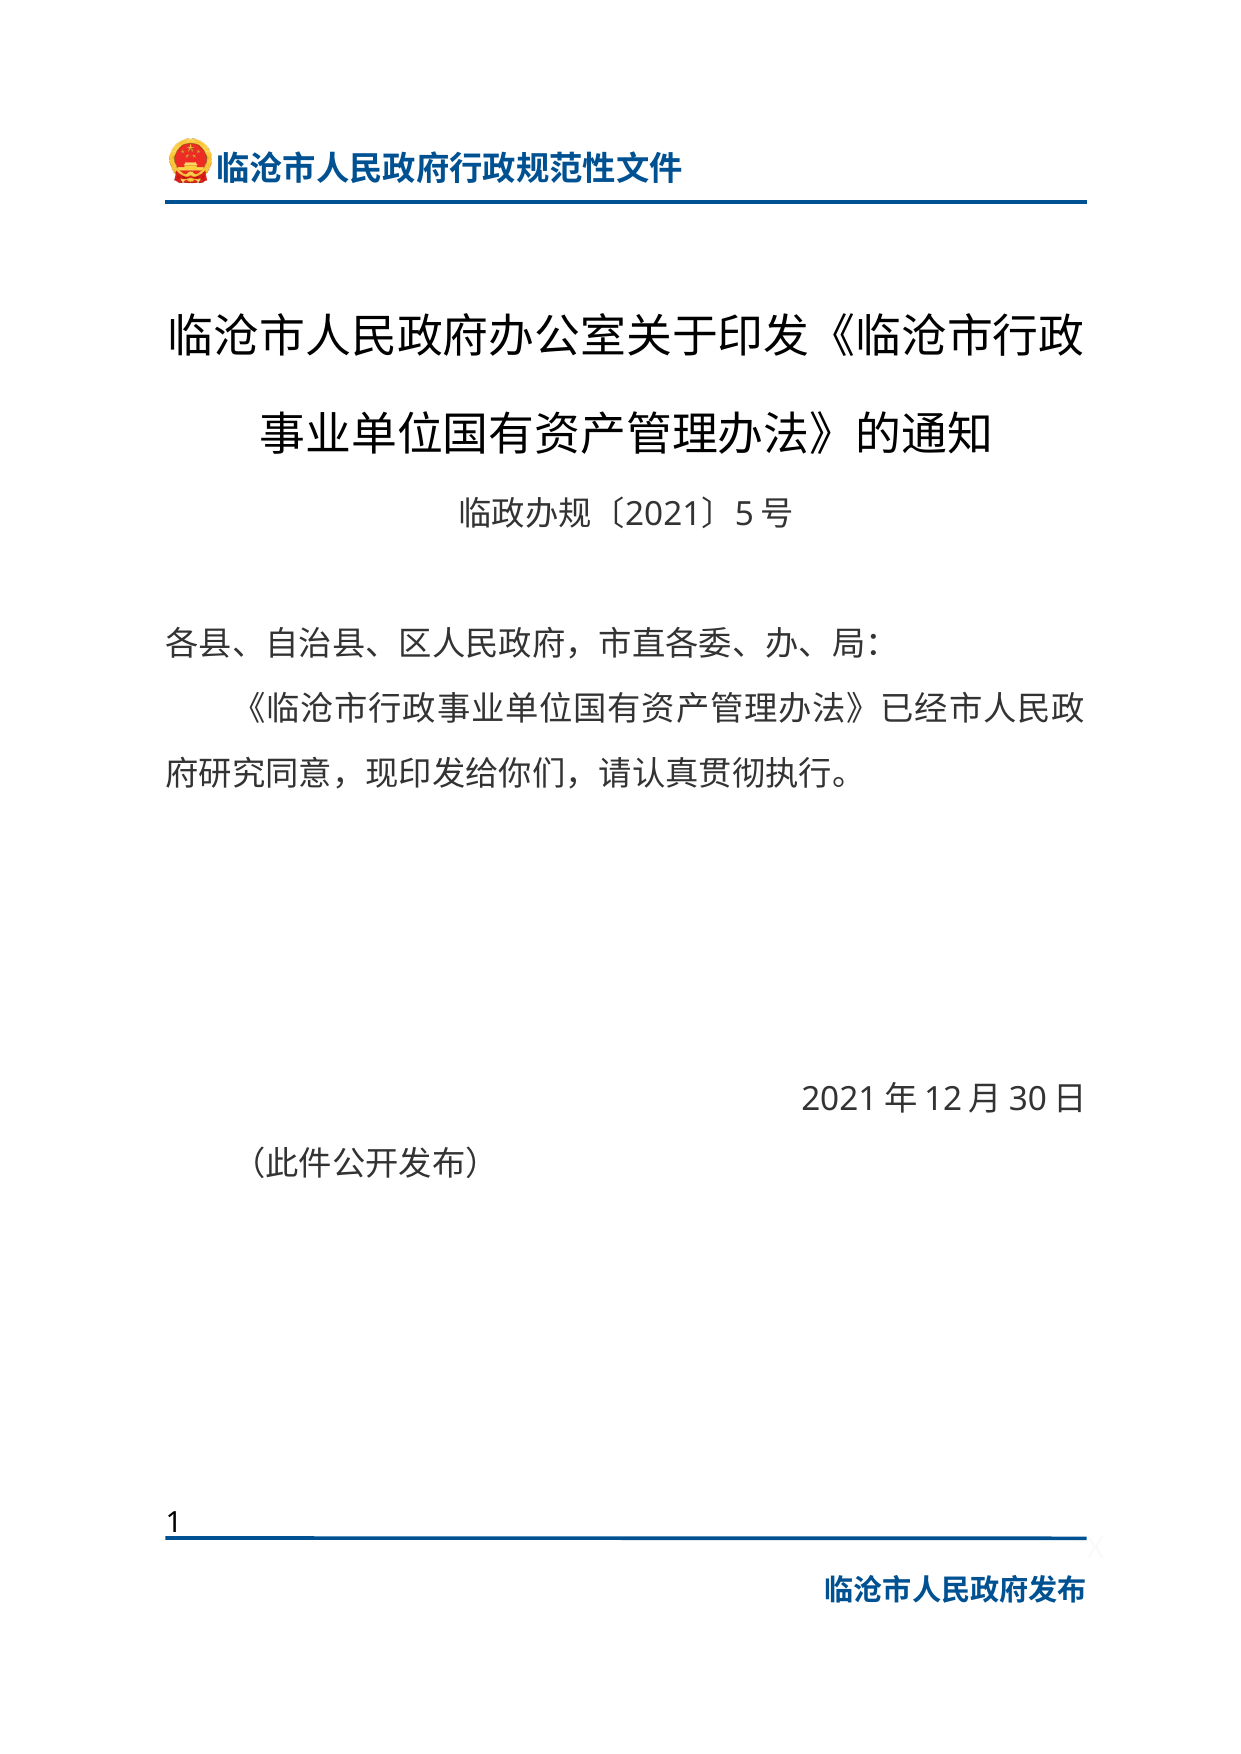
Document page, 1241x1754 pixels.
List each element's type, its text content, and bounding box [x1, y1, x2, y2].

text 临沧市人民政府办公室关于印发《临沧市行政事业单位国有资产管理办法》的通知 [165, 284, 1087, 479]
picture [165, 136, 216, 187]
text （此件公开发布） [165, 1129, 1087, 1194]
text 《临沧市行政事业单位国有资产管理办法》已经市人民政府研究同意，现印发给你们，请认真贯彻执行。 [165, 674, 1087, 804]
text 临政办规〔2021〕5号 [165, 479, 1087, 544]
text 2021年12月30日 [165, 1064, 1087, 1129]
text 各县、自治县、区人民政府，市直各委、办、局： [165, 609, 1087, 674]
